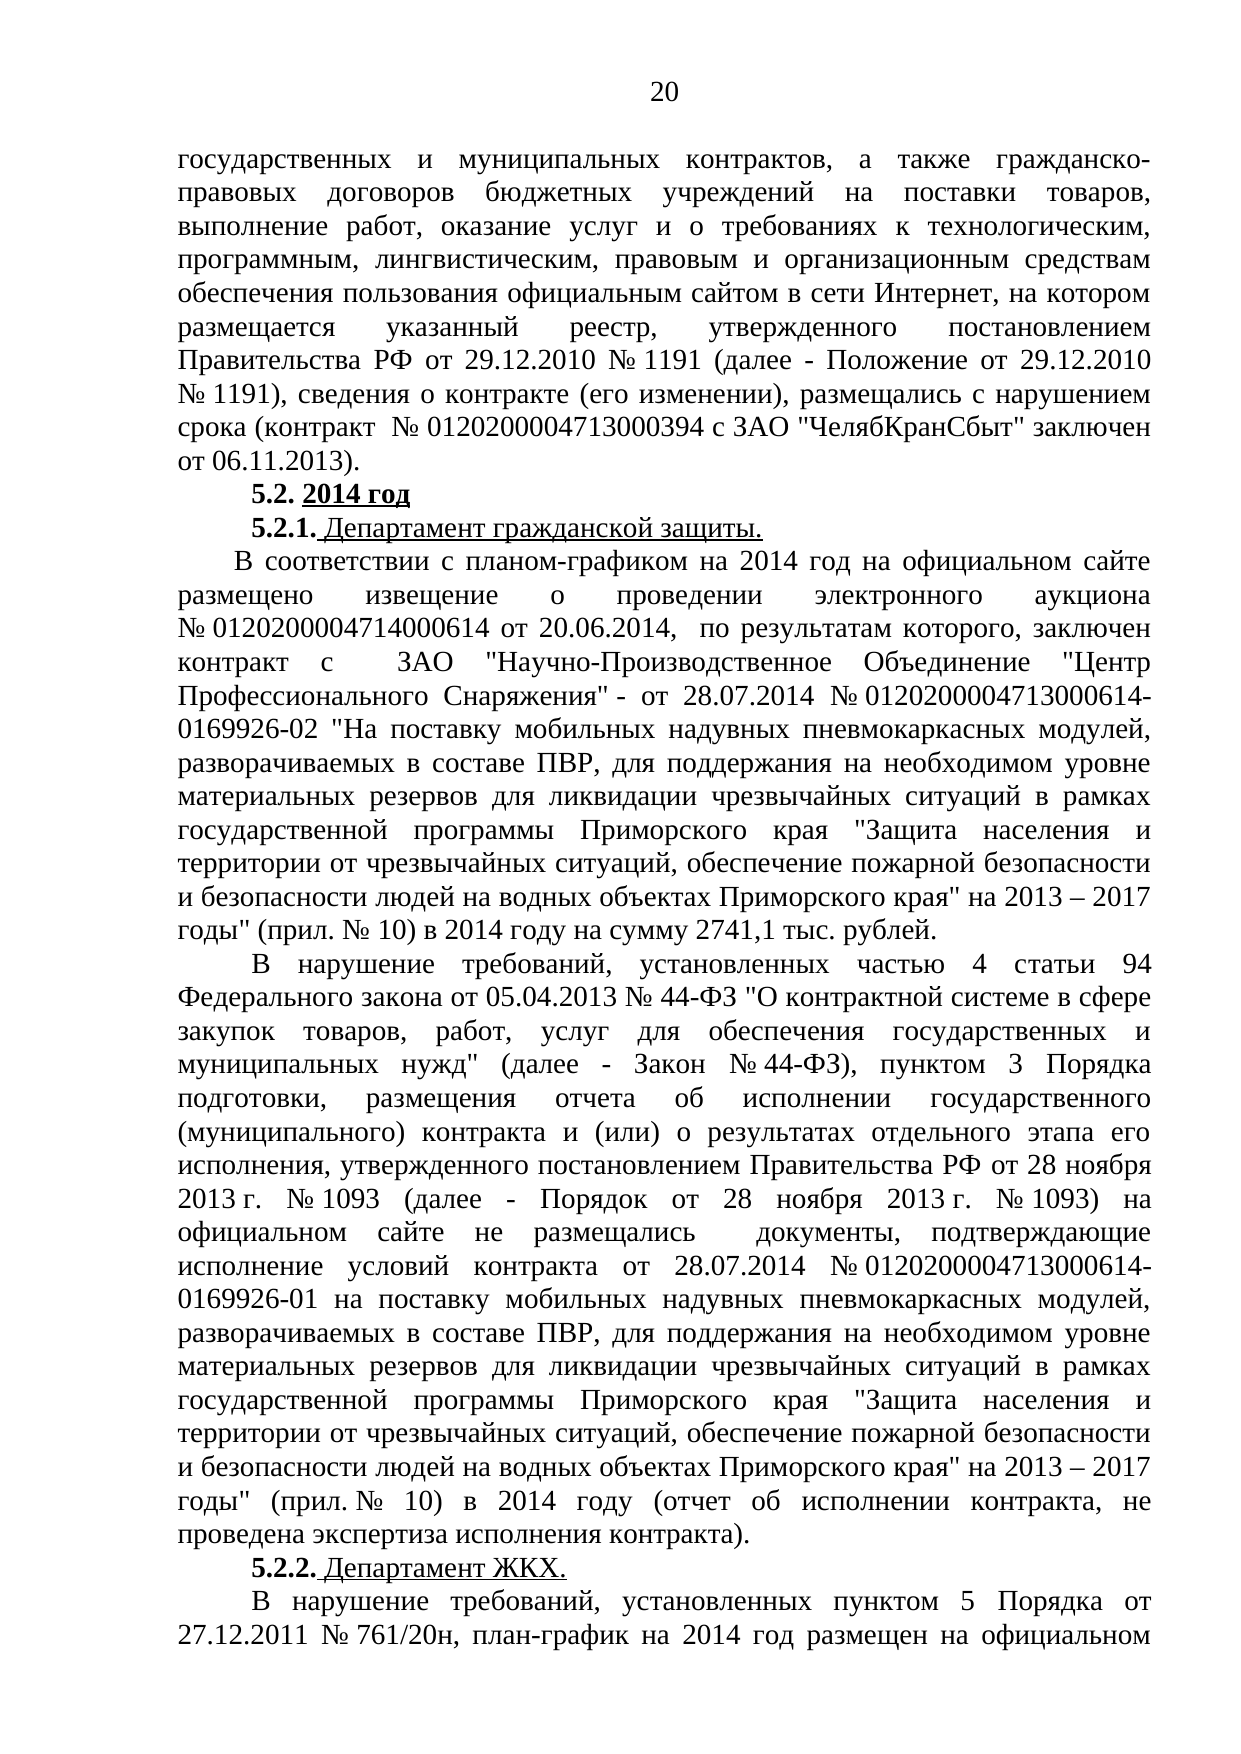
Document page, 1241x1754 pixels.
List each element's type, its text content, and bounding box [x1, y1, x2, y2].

text 5.2. 2014 год [177, 476, 1152, 510]
text В нарушение требований, установленных частью 4 статьи 94 Федерального закона от 05.04.2013 № 44-ФЗ "О контрактной системе в сфере закупок товаров, работ, услуг для обеспечения государственных и муниципальных нужд" (далее - Закон № 44-ФЗ), пунктом 3 Порядка подготовки, размещения отчета об исполнении государственного (муниципального) контракта и (или) о результатах отдельного этапа его исполнения, утвержденного постановлением Правительства РФ от 28 ноября 2013 г. № 1093 (далее - Порядок от 28 ноября 2013 г. № 1093) на официальном сайте не размещались документы, подтверждающие исполнение условий контракта от 28.07.2014 № 0120200004713000614-0169926-01 на поставку мобильных надувных пневмокаркасных модулей, разворачиваемых в составе ПВР, для поддержания на необходимом уровне материальных резервов для ликвидации чрезвычайных ситуаций в рамках государственной программы Приморского края "Защита населения и территории от чрезвычайных ситуаций, обеспечение пожарной безопасности и безопасности людей на водных объектах Приморского края" на 2013 – 2017 годы" (прил. № 10) в 2014 году (отчет об исполнении контракта, не проведена экспертиза исполнения контракта). [177, 946, 1152, 1550]
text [177, 141, 1152, 476]
text В соответствии с планом-графиком на 2014 год на официальном сайте размещено извещение о проведении электронного аукциона № 0120200004714000614 от 20.06.2014, по результатам которого, заключен контракт с ЗАО "Научно-Производственное Объединение "Центр Профессионального Снаряжения" - от 28.07.2014 № 0120200004713000614-0169926-02 "На поставку мобильных надувных пневмокаркасных модулей, разворачиваемых в составе ПВР, для поддержания на необходимом уровне материальных резервов для ликвидации чрезвычайных ситуаций в рамках государственной программы Приморского края "Защита населения и территории от чрезвычайных ситуаций, обеспечение пожарной безопасности и безопасности людей на водных объектах Приморского края" на 2013 – 2017 годы" (прил. № 10) в 2014 году на сумму 2741,1 тыс. рублей. [177, 543, 1152, 946]
text 5.2.1. Департамент гражданской защиты. [177, 510, 1152, 543]
text 5.2.2. Департамент ЖКХ. [177, 1550, 1152, 1583]
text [177, 1583, 1152, 1650]
